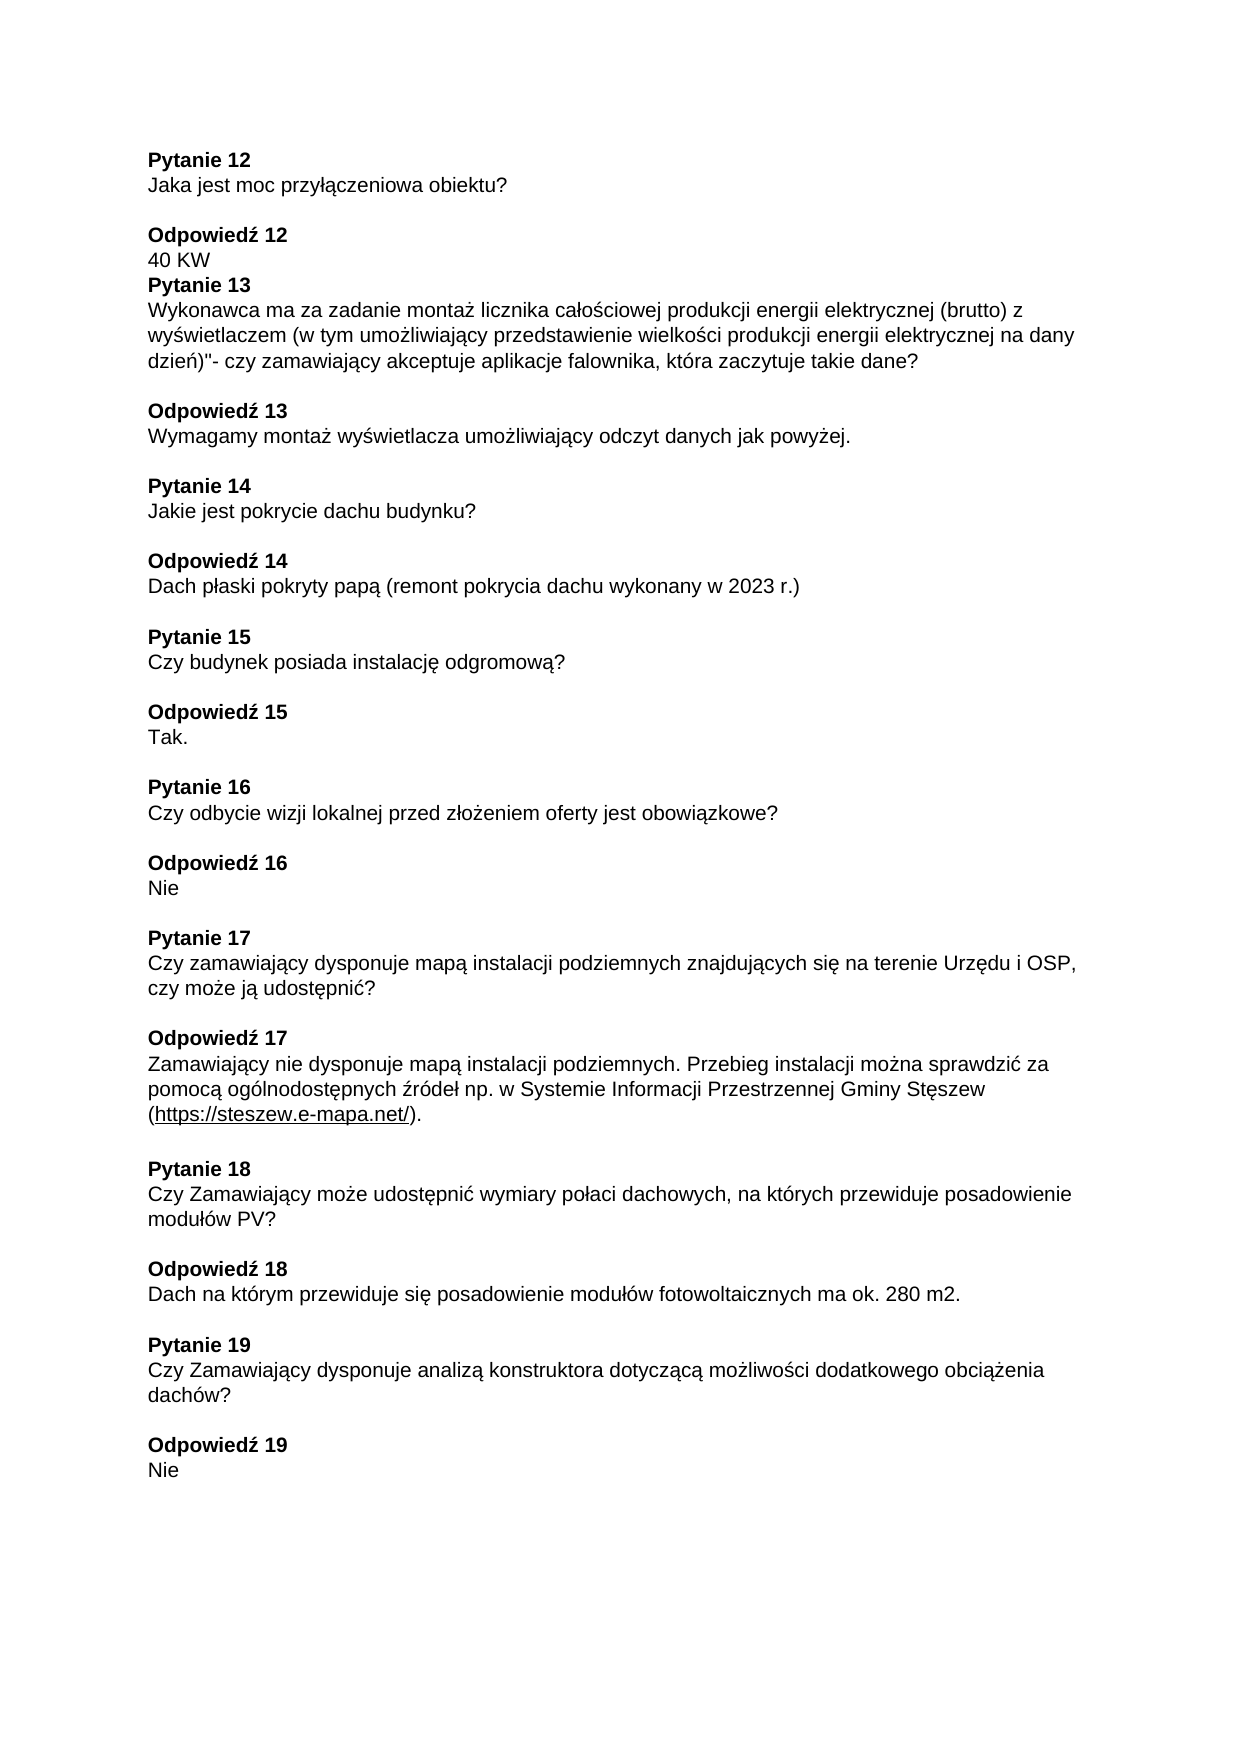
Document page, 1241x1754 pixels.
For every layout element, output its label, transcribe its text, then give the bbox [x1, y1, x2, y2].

text Pytanie 18 [148, 1157, 1093, 1181]
text Zamawiający nie dysponuje mapą instalacji podziemnych. Przebieg instalacji można sprawdzić za pomocą ogólnodostępnych źródeł np. w Systemie Informacji Przestrzennej Gminy Stęszew (https://steszew.e-mapa.net/). [148, 1051, 1093, 1126]
text Pytanie 16 [148, 775, 1093, 799]
text Dach na którym przewiduje się posadowienie modułów fotowoltaicznych ma ok. 280 m2. [148, 1282, 1093, 1306]
text Odpowiedź 17 [148, 1026, 1093, 1050]
text Odpowiedź 13 [148, 399, 1093, 423]
text Odpowiedź 14 [148, 549, 1093, 573]
text Odpowiedź 12 [148, 223, 1093, 247]
text Jaka jest moc przyłączeniowa obiektu? [148, 173, 1093, 197]
text Pytanie 14 [148, 474, 1093, 498]
text Odpowiedź 15 [148, 700, 1093, 724]
text Pytanie 12 [148, 148, 1093, 172]
text Czy odbycie wizji lokalnej przed złożeniem oferty jest obowiązkowe? [148, 800, 1093, 824]
text 40 KW [148, 248, 1093, 272]
text Tak. [148, 725, 1093, 749]
text Czy budynek posiada instalację odgromową? [148, 650, 1093, 674]
text Czy Zamawiający dysponuje analizą konstruktora dotyczącą możliwości dodatkowego obciążenia dachów? [148, 1358, 1093, 1407]
text Pytanie 15 [148, 624, 1093, 648]
text Czy zamawiający dysponuje mapą instalacji podziemnych znajdujących się na terenie Urzędu i OSP, czy może ją udostępnić? [148, 951, 1093, 1000]
text Dach płaski pokryty papą (remont pokrycia dachu wykonany w 2023 r.) [148, 574, 1093, 598]
text Czy Zamawiający może udostępnić wymiary połaci dachowych, na których przewiduje posadowienie modułów PV? [148, 1182, 1093, 1231]
text Nie [148, 876, 1093, 899]
text Pytanie 19 [148, 1332, 1093, 1356]
text Odpowiedź 18 [148, 1257, 1093, 1281]
text Wymagamy montaż wyświetlacza umożliwiający odczyt danych jak powyżej. [148, 424, 1093, 448]
text Odpowiedź 19 [148, 1433, 1093, 1457]
text Odpowiedź 16 [148, 851, 1093, 874]
text Pytanie 13 [148, 273, 1093, 297]
text Nie [148, 1458, 1093, 1482]
text Pytanie 17 [148, 926, 1093, 950]
text Jakie jest pokrycie dachu budynku? [148, 499, 1093, 523]
text Wykonawca ma za zadanie montaż licznika całościowej produkcji energii elektrycznej (brutto) z wyświetlaczem (w tym umożliwiający przedstawienie wielkości produkcji energii elektrycznej na dany dzień)"- czy zamawiający akceptuje aplikacje falownika, która zaczytuje takie dane? [148, 298, 1093, 372]
